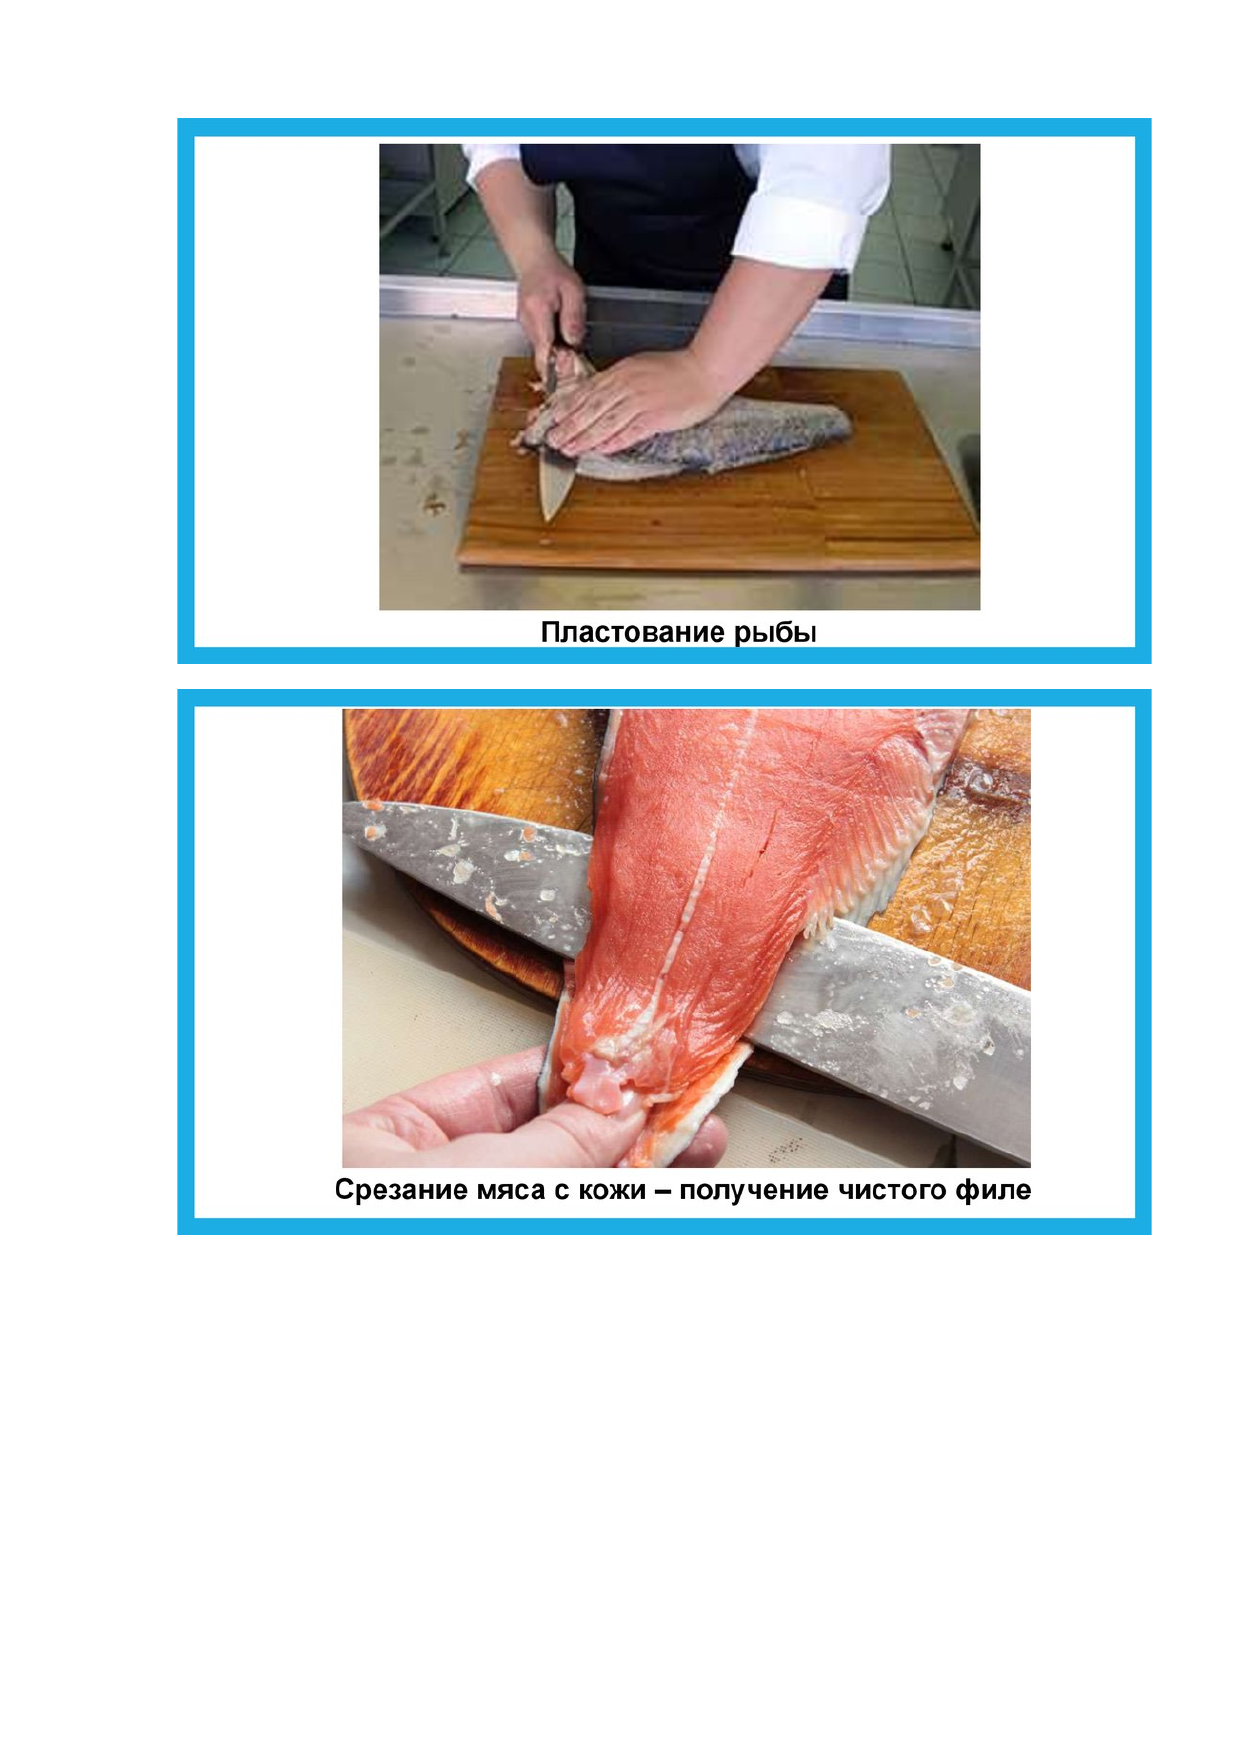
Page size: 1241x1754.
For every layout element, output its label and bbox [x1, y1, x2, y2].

picture [177, 689, 1152, 1235]
picture [177, 118, 1152, 664]
